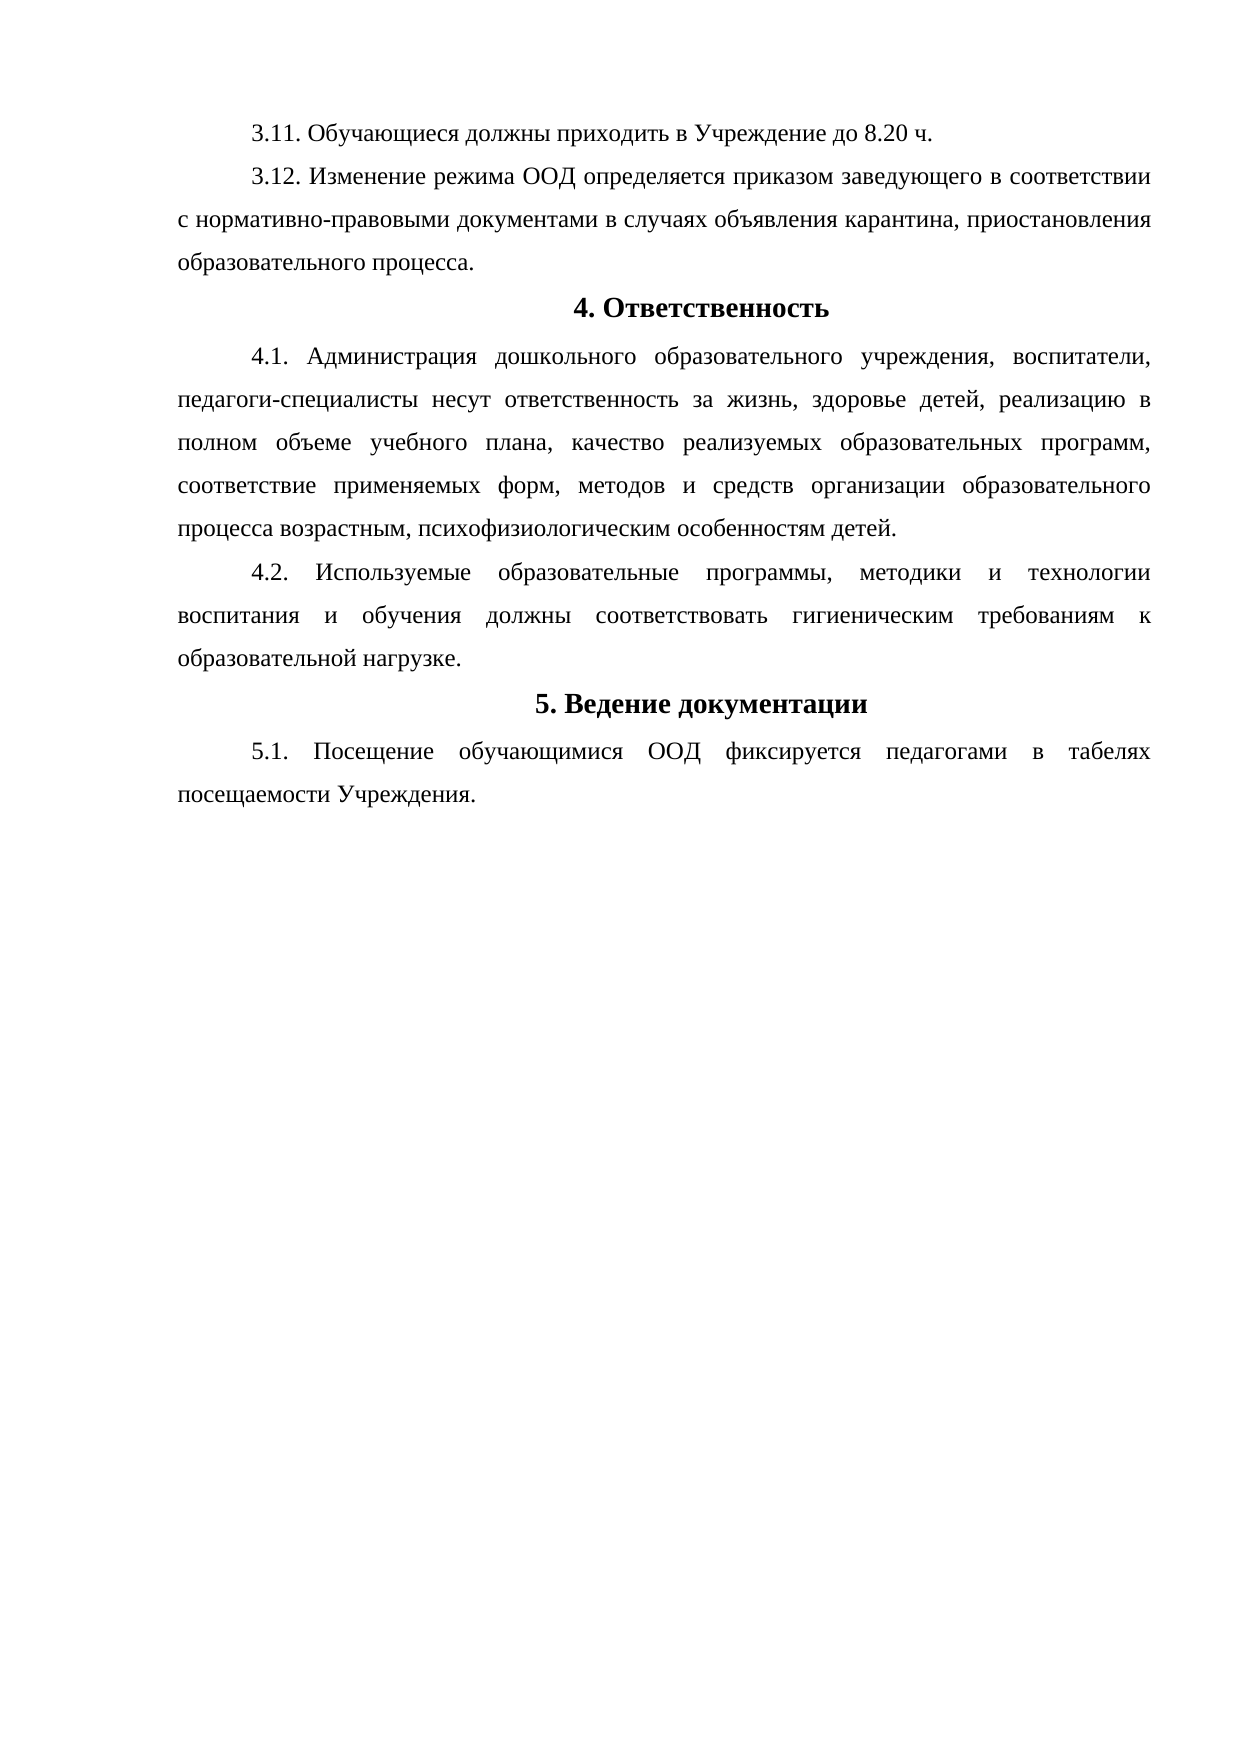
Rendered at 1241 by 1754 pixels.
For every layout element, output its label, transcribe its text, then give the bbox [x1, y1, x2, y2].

text 3.11. Обучающиеся должны приходить в Учреждение до 8.20 ч. [177, 118, 1152, 147]
text 5.1. Посещение обучающимися ООД фиксируется педагогами в табелях посещаемости Учреждения. [177, 736, 1152, 808]
text 5. Ведение документации [177, 686, 1152, 719]
text 4. Ответственность [177, 291, 1152, 324]
text 4.1. Администрация дошкольного образовательного учреждения, воспитатели, педагоги-специалисты несут ответственность за жизнь, здоровье детей, реализацию в полном объеме учебного плана, качество реализуемых образовательных программ, соответствие применяемых форм, методов и средств организации образовательного процесса возрастным, психофизиологическим особенностям детей. [177, 341, 1152, 542]
text 4.2. Используемые образовательные программы, методики и технологии воспитания и обучения должны соответствовать гигиеническим требованиям к образовательной нагрузке. [177, 557, 1152, 672]
text 3.12. Изменение режима ООД определяется приказом заведующего в соответствии с нормативно-правовыми документами в случаях объявления карантина, приостановления образовательного процесса. [177, 161, 1152, 276]
